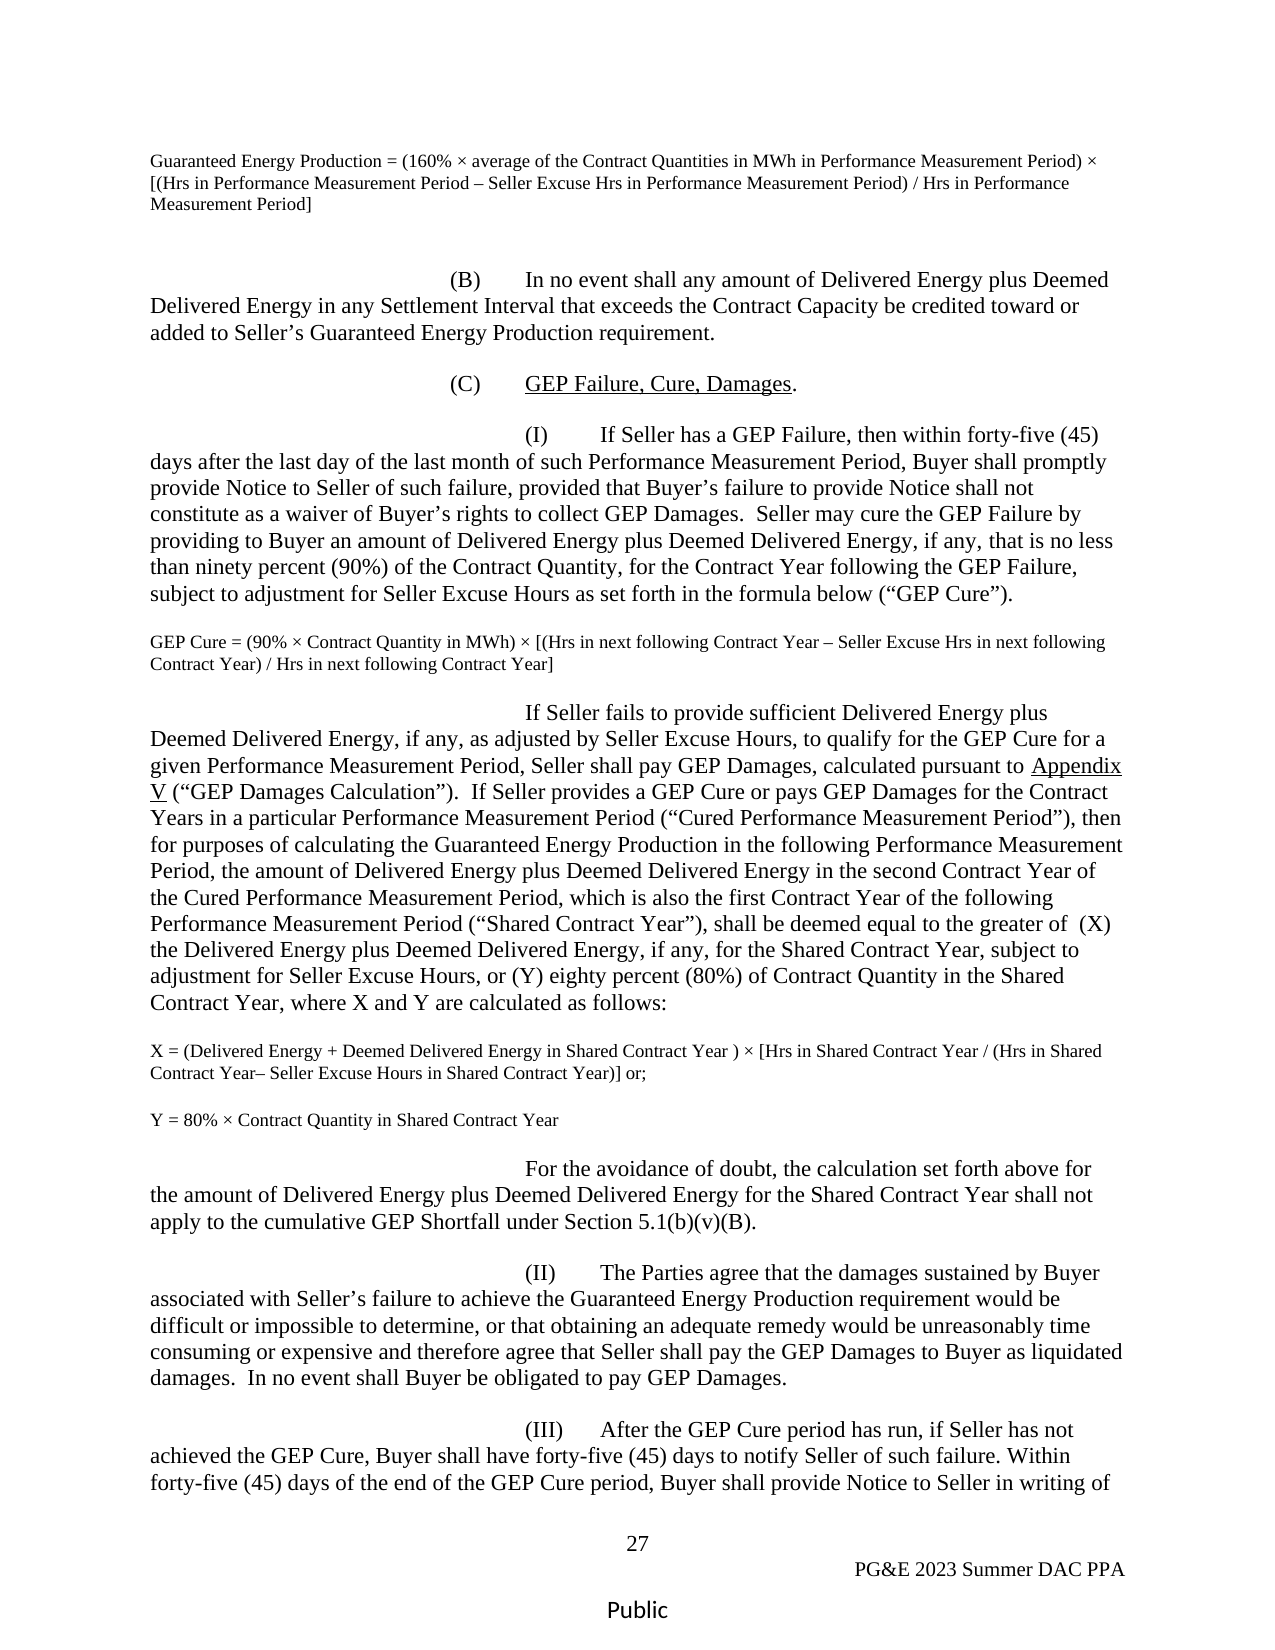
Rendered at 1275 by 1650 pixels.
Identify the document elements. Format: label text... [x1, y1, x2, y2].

text (II) The Parties agree that the damages sustained by Buyer associated with Seller’s failure to achieve the Guaranteed Energy Production requirement would be difficult or impossible to determine, or that obtaining an adequate remedy would be unreasonably time consuming or expensive and therefore agree that Seller shall pay the GEP Damages to Buyer as liquidated damages. In no event shall Buyer be obligated to pay GEP Damages. [150, 1259, 1125, 1391]
text For the avoidance of doubt, the calculation set forth above for the amount of Delivered Energy plus Deemed Delivered Energy for the Shared Contract Year shall not apply to the cumulative GEP Shortfall under Section 5.1(b)(v)(B). [150, 1155, 1125, 1234]
text If Seller fails to provide sufficient Delivered Energy plus Deemed Delivered Energy, if any, as adjusted by Seller Excuse Hours, to qualify for the GEP Cure for a given Performance Measurement Period, Seller shall pay GEP Damages, calculated pursuant to Appendix V (“GEP Damages Calculation”). If Seller provides a GEP Cure or pays GEP Damages for the Contract Years in a particular Performance Measurement Period (“Cured Performance Measurement Period”), then for purposes of calculating the Guaranteed Energy Production in the following Performance Measurement Period, the amount of Delivered Energy plus Deemed Delivered Energy in the second Contract Year of the Cured Performance Measurement Period, which is also the first Contract Year of the following Performance Measurement Period (“Shared Contract Year”), shall be deemed equal to the greater of (X) the Delivered Energy plus Deemed Delivered Energy, if any, for the Shared Contract Year, subject to adjustment for Seller Excuse Hours, or (Y) eighty percent (80%) of Contract Quantity in the Shared Contract Year, where X and Y are calculated as follows: [150, 699, 1125, 1015]
text Y = 80% × Contract Quantity in Shared Contract Year [150, 1108, 1125, 1130]
text Guaranteed Energy Production = (160% × average of the Contract Quantities in MWh in Performance Measurement Period) × [(Hrs in Performance Measurement Period – Seller Excuse Hrs in Performance Measurement Period) / Hrs in Performance Measurement Period] [150, 150, 1125, 215]
text GEP Cure = (90% × Contract Quantity in MWh) × [(Hrs in next following Contract Year – Seller Excuse Hrs in next following Contract Year) / Hrs in next following Contract Year] [150, 631, 1125, 674]
text (I) If Seller has a GEP Failure, then within forty-five (45) days after the last day of the last month of such Performance Measurement Period, Buyer shall promptly provide Notice to Seller of such failure, provided that Buyer’s failure to provide Notice shall not constitute as a waiver of Buyer’s rights to collect GEP Damages. Seller may cure the GEP Failure by providing to Buyer an amount of Delivered Energy plus Deemed Delivered Energy, if any, that is no less than ninety percent (90%) of the Contract Quantity, for the Contract Year following the GEP Failure, subject to adjustment for Seller Excuse Hours as set forth in the formula below (“GEP Cure”). [150, 421, 1125, 606]
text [150, 1416, 1125, 1495]
text X = (Delivered Energy + Deemed Delivered Energy in Shared Contract Year ) × [Hrs in Shared Contract Year / (Hrs in Shared Contract Year– Seller Excuse Hours in Shared Contract Year)] or; [150, 1040, 1125, 1083]
text (B) In no event shall any amount of Delivered Energy plus Deemed Delivered Energy in any Settlement Interval that exceeds the Contract Capacity be credited toward or added to Seller’s Guaranteed Energy Production requirement. [150, 266, 1125, 345]
text (C) GEP Failure, Cure, Damages. [150, 370, 1125, 396]
